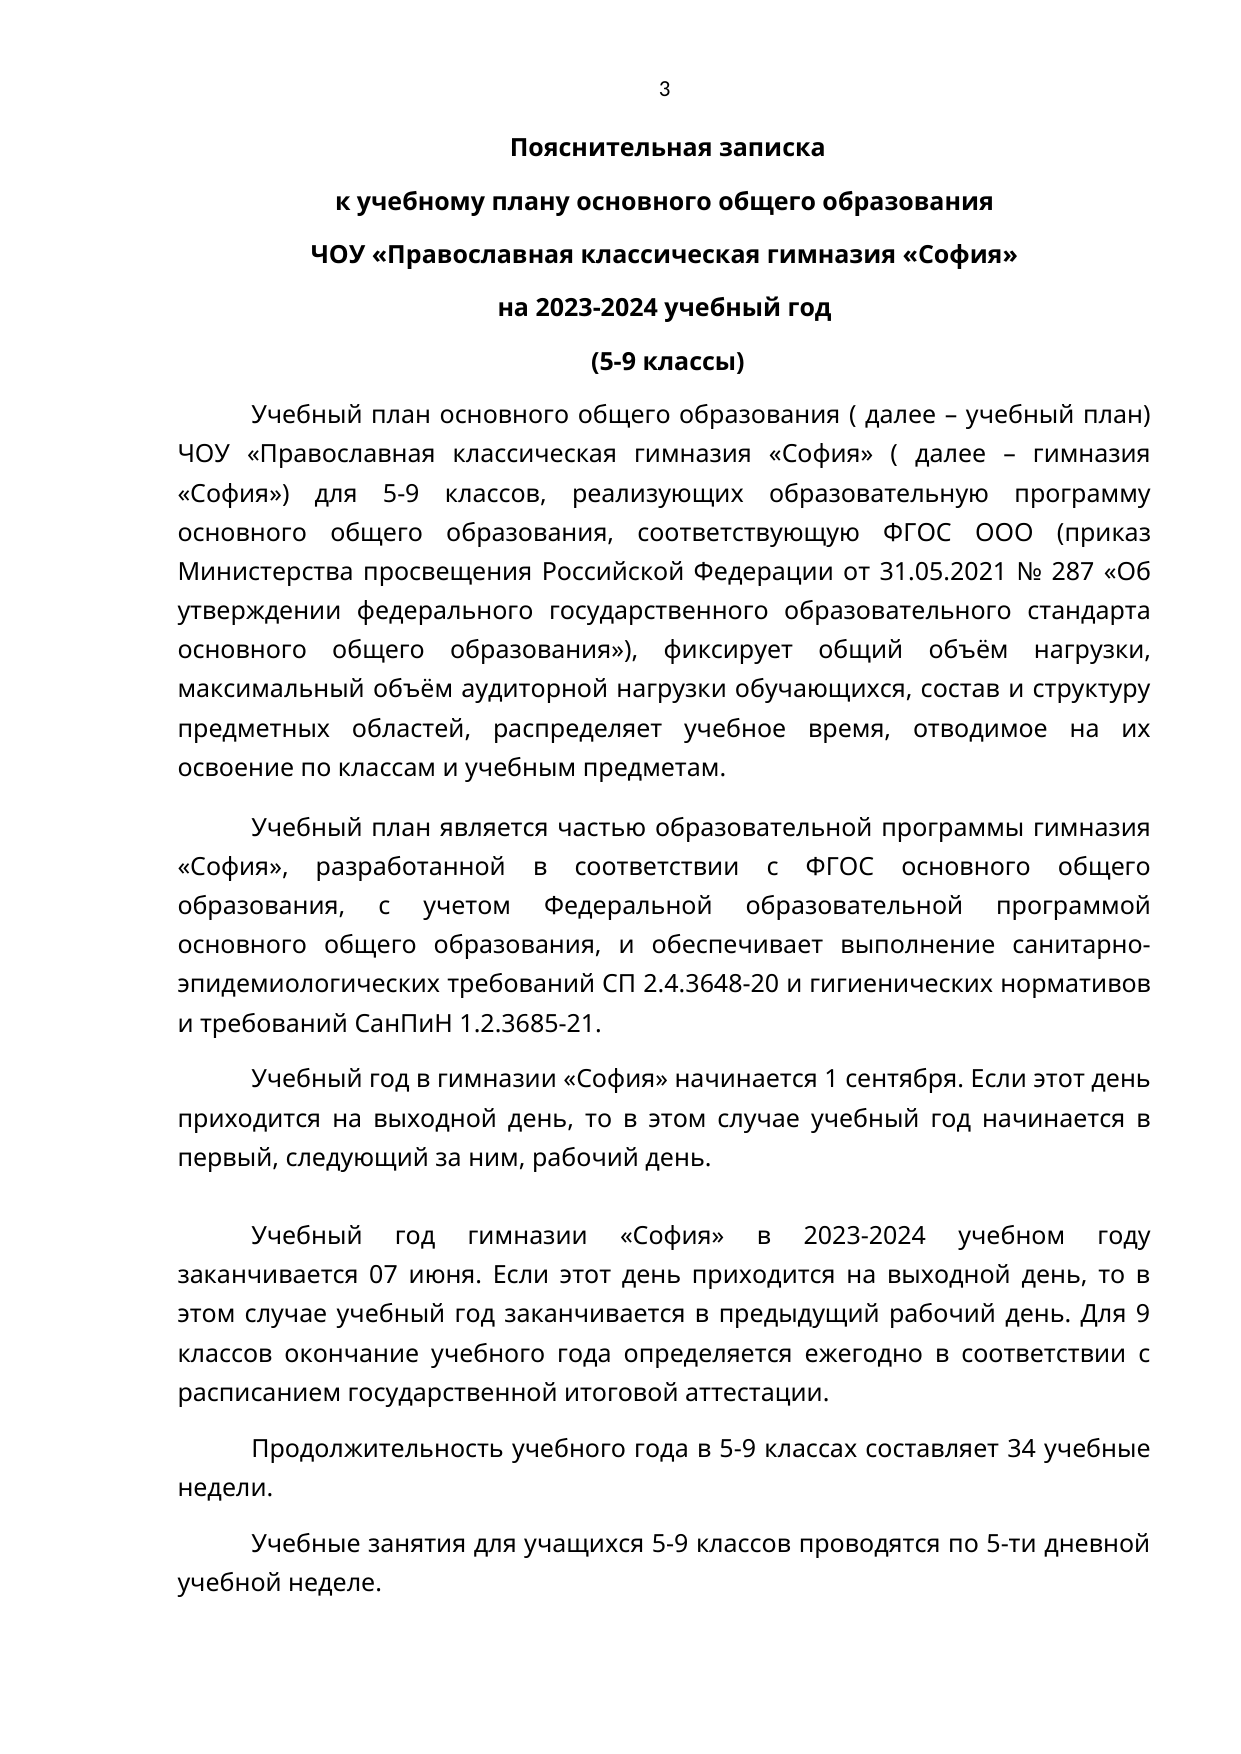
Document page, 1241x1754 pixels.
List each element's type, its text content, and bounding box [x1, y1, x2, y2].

text ЧОУ «Православная классическая гимназия «София» [177, 237, 1152, 271]
text Учебный план является частью образовательной программы гимназия «София», разработанной в соответствии с ФГОС основного общего образования, с учетом Федеральной образовательной программой основного общего образования, и обеспечивает выполнение санитарно-эпидемиологических требований СП 2.4.3648-20 и гигиенических нормативов и требований СанПиН 1.2.3685-21. [177, 809, 1152, 1039]
text Учебный год в гимназии «София» начинается 1 сентября. Если этот день приходится на выходной день, то в этом случае учебный год начинается в первый, следующий за ним, рабочий день. [177, 1061, 1152, 1173]
text Пояснительная записка [177, 130, 1152, 164]
text Учебный год гимназии «София» в 2023-2024 учебном году заканчивается 07 июня. Если этот день приходится на выходной день, то в этом случае учебный год заканчивается в предыдущий рабочий день. Для 9 классов окончание учебного года определяется ежегодно в соответствии с расписанием государственной итоговой аттестации. [177, 1218, 1152, 1408]
text (5-9 классы) [177, 343, 1152, 378]
text Продолжительность учебного года в 5-9 классах составляет 34 учебные недели. [177, 1430, 1152, 1503]
text Учебный план основного общего образования ( далее – учебный план) ЧОУ «Православная классическая гимназия «София» ( далее – гимназия «София») для 5-9 классов, реализующих образовательную программу основного общего образования, соответствующую ФГОС ООО (приказ Министерства просвещения Российской Федерации от 31.05.2021 № 287 «Об утверждении федерального государственного образовательного стандарта основного общего образования»), фиксирует общий объём нагрузки, максимальный объём аудиторной нагрузки обучающихся, состав и структуру предметных областей, распределяет учебное время, отводимое на их освоение по классам и учебным предметам. [177, 397, 1152, 783]
text Учебные занятия для учащихся 5-9 классов проводятся по 5-ти дневной учебной неделе. [177, 1525, 1152, 1598]
text на 2023-2024 учебный год [177, 290, 1152, 324]
text к учебному плану основного общего образования [177, 183, 1152, 217]
